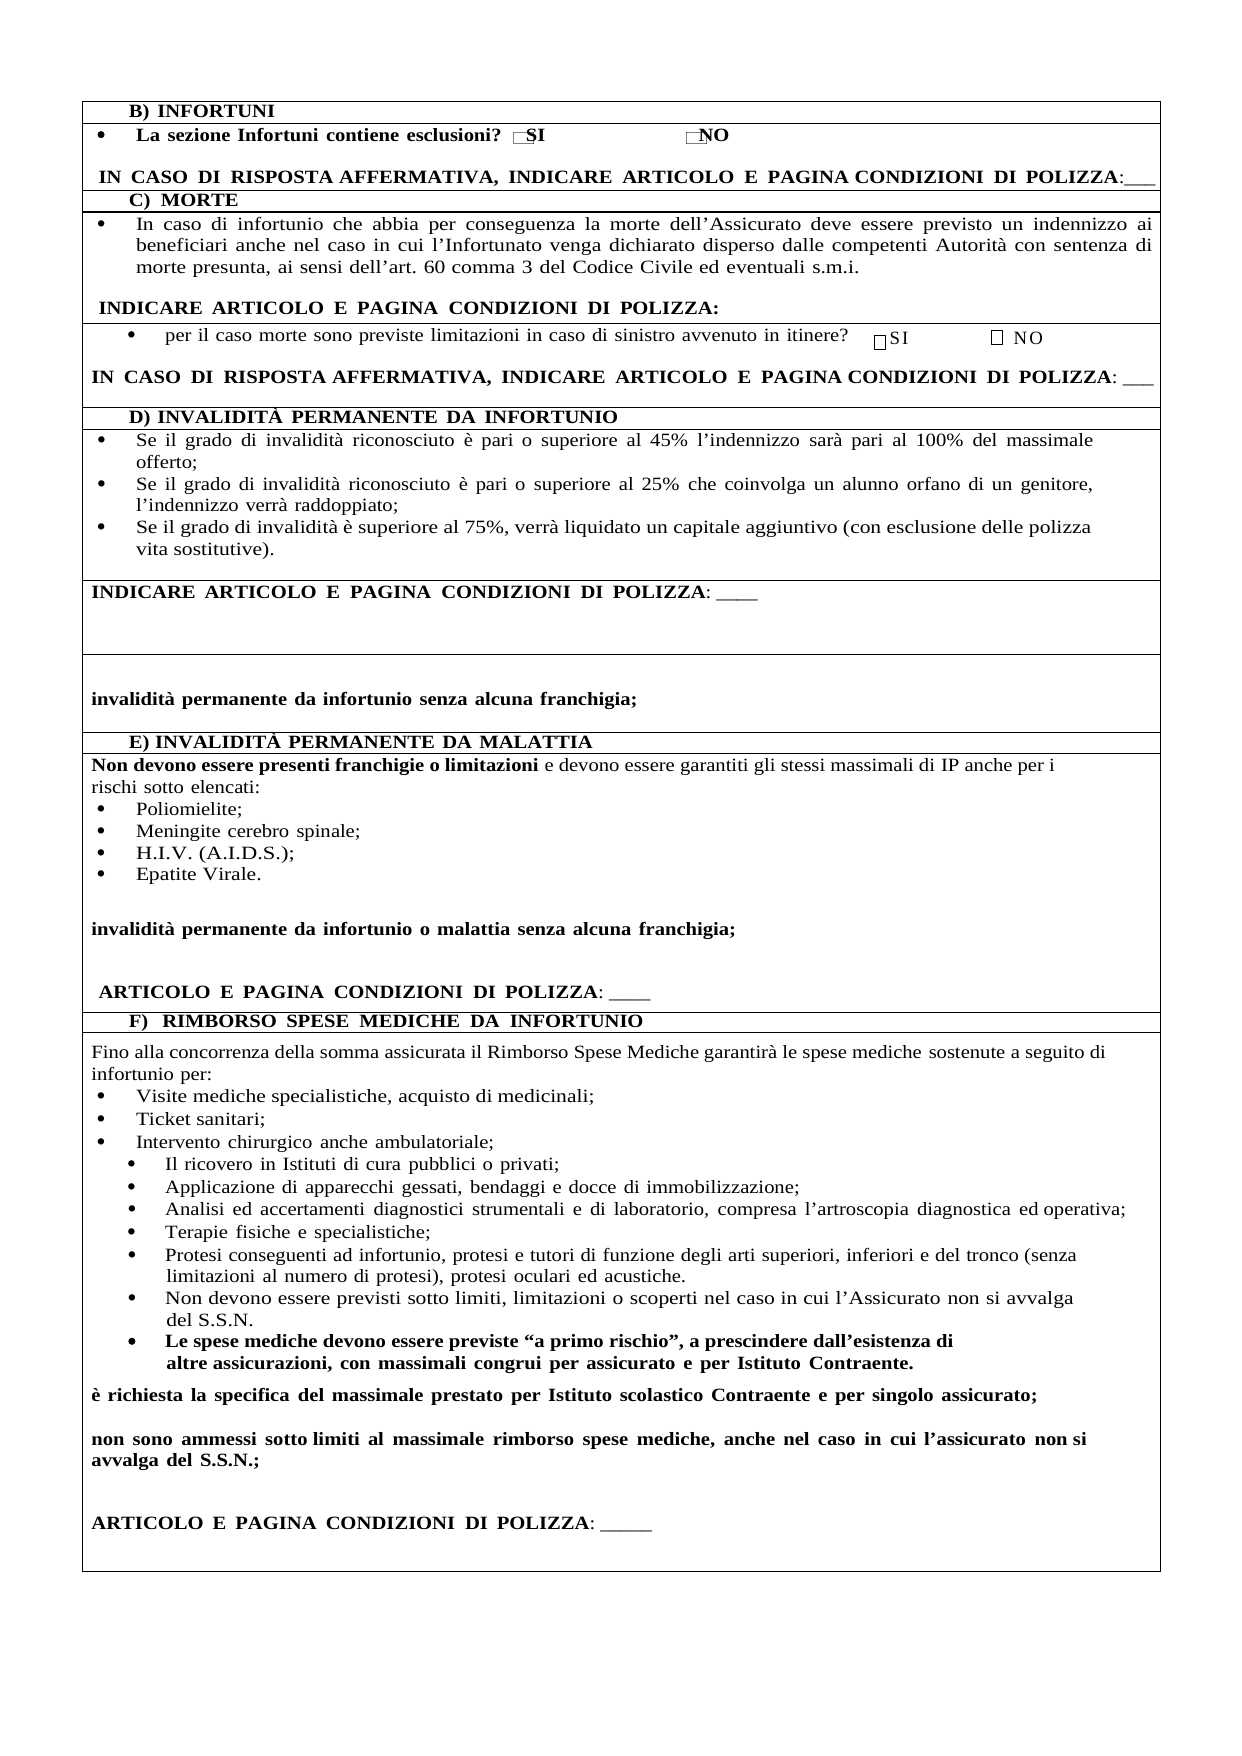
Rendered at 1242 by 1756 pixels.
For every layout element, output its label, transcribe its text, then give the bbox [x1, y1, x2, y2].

table_cell D) INVALIDITÀ PERMANENTE DA INFORTUNIO [83, 408, 1160, 429]
table_cell invalidità permanente da infortunio senza alcuna franchigia; [83, 655, 1160, 732]
table_cell In caso di infortunio che abbia per conseguenza la morte dell’Assicurato deve essere previsto un indennizzo ai beneficiari anche nel caso in cui l’Infortunato venga dichiarato disperso dalle competenti Autorità con sentenza di morte presunta, ai sensi dell’art. 60 comma 3 del Codice Civile ed eventuali s.m.i. INDICARE ARTICOLO E PAGINA CONDIZIONI DI POLIZZA: [83, 213, 1160, 323]
table_cell per il caso morte sono previste limitazioni in caso di sinistro avvenuto in itinere? SI NO IN CASO DI RISPOSTA AFFERMATIVA, INDICARE ARTICOLO E PAGINA CONDIZIONI DI POLIZZA: ___ [83, 324, 1160, 407]
table_cell Non devono essere presenti franchigie o limitazioni e devono essere garantiti gli stessi massimali di IP anche per i rischi sotto elencati: Poliomielite; Meningite cerebro spinale; H.I.V. (A.I.D.S.); Epatite Virale. invalidità permanente da infortunio o malattia senza alcuna franchigia; ARTICOLO E PAGINA CONDIZIONI DI POLIZZA: ____ [83, 754, 1160, 1012]
table_cell Fino alla concorrenza della somma assicurata il Rimborso Spese Mediche garantirà le spese mediche sostenute a seguito di infortunio per: Visite mediche specialistiche, acquisto di medicinali; Ticket sanitari; Intervento chirurgico anche ambulatoriale; Il ricovero in Istituti di cura pubblici o privati; Applicazione di apparecchi gessati, bendaggi e docce di immobilizzazione; Analisi ed accertamenti diagnostici strumentali e di laboratorio, compresa l’artroscopia diagnostica ed operativa; Terapie fisiche e specialistiche; Protesi conseguenti ad infortunio, protesi e tutori di funzione degli arti superiori, inferiori e del tronco (senza limitazioni al numero di protesi), protesi oculari ed acustiche. Non devono essere previsti sotto limiti, limitazioni o scoperti nel caso in cui l’Assicurato non si avvalga del S.S.N. Le spese mediche devono essere previste “a primo rischio”, a prescindere dall’esistenza di altre assicurazioni, con massimali congrui per assicurato e per Istituto Contraente. è richiesta la specifica del massimale prestato per Istituto scolastico Contraente e per singolo assicurato; non sono ammessi sotto limiti al massimale rimborso spese mediche, anche nel caso in cui l’assicurato non si avvalga del S.S.N.; ARTICOLO E PAGINA CONDIZIONI DI POLIZZA: _____ [83, 1033, 1160, 1571]
table_cell F) RIMBORSO SPESE MEDICHE DA INFORTUNIO [83, 1013, 1160, 1032]
table_cell Se il grado di invalidità riconosciuto è pari o superiore al 45% l’indennizzo sarà pari al 100% del massimale offerto; Se il grado di invalidità riconosciuto è pari o superiore al 25% che coinvolga un alunno orfano di un genitore, l’indennizzo verrà raddoppiato; Se il grado di invalidità è superiore al 75%, verrà liquidato un capitale aggiuntivo (con esclusione delle polizza vita sostitutive). INDICARE ARTICOLO E PAGINA CONDIZIONI DI POLIZZA: ____ [83, 581, 1160, 654]
table_cell Se il grado di invalidità riconosciuto è pari o superiore al 45% l’indennizzo sarà pari al 100% del massimale offerto; Se il grado di invalidità riconosciuto è pari o superiore al 25% che coinvolga un alunno orfano di un genitore, l’indennizzo verrà raddoppiato; Se il grado di invalidità è superiore al 75%, verrà liquidato un capitale aggiuntivo (con esclusione delle polizza vita sostitutive). INDICARE ARTICOLO E PAGINA CONDIZIONI DI POLIZZA: ____ [83, 430, 1160, 580]
table_header B) INFORTUNI [83, 102, 1160, 123]
table_cell E) INVALIDITÀ PERMANENTE DA MALATTIA [83, 733, 1160, 753]
table_cell La sezione Infortuni contiene esclusioni? SI NO IN CASO DI RISPOSTA AFFERMATIVA, INDICARE ARTICOLO E PAGINA CONDIZIONI DI POLIZZA:___ [83, 124, 1160, 190]
table_cell C) MORTE [83, 191, 1160, 211]
